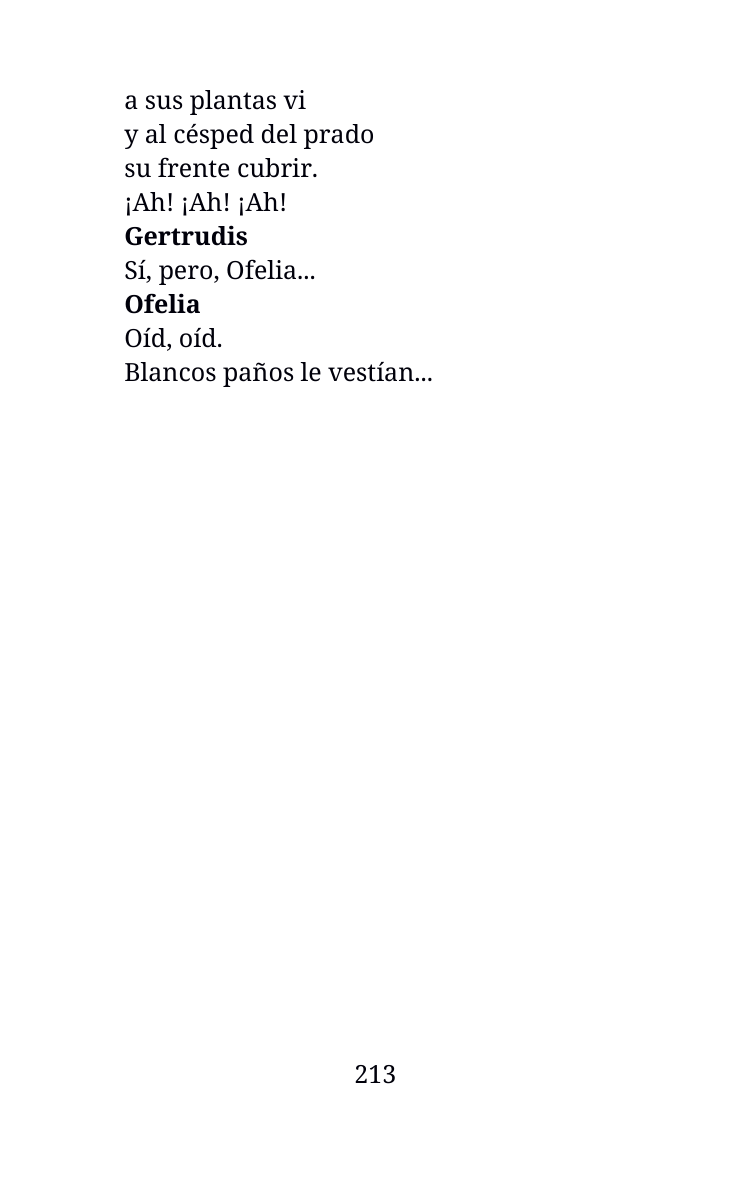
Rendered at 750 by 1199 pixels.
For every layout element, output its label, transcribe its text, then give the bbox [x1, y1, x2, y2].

text ¡Ah! ¡Ah! ¡Ah! [94, 185, 656, 219]
text Oíd, oíd. [94, 321, 656, 355]
text Gertrudis [94, 219, 656, 253]
text su frente cubrir. [94, 151, 656, 185]
text Sí, pero, Ofelia... [94, 253, 656, 287]
text Blancos paños le vestían... [94, 355, 656, 389]
text y al césped del prado [94, 117, 656, 151]
text Ofelia [94, 287, 656, 321]
text a sus plantas vi [94, 82, 656, 117]
